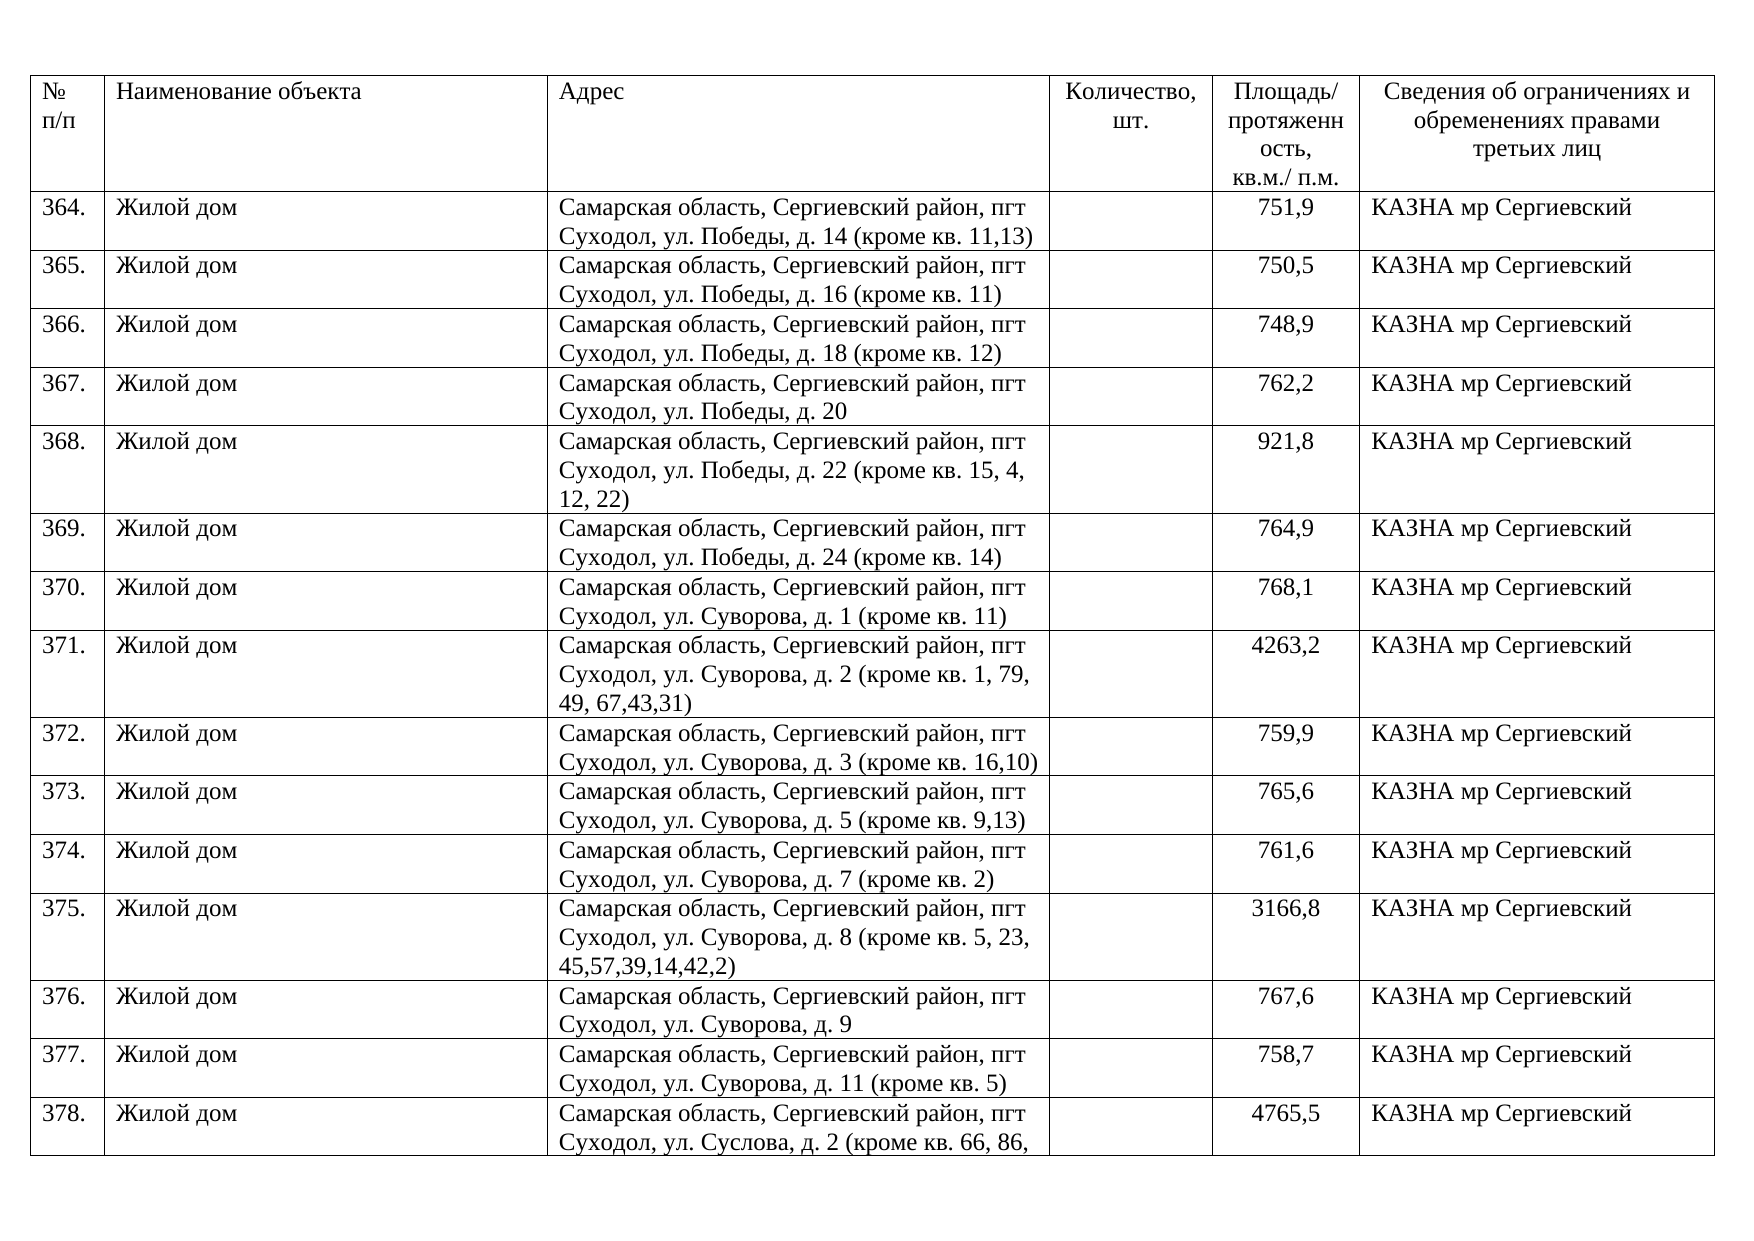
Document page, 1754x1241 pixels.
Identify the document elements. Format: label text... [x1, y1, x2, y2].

table_cell 758,7 [1213, 1039, 1359, 1097]
table_cell Жилой дом [105, 718, 547, 775]
table_cell [1050, 251, 1212, 308]
table_cell [1050, 368, 1212, 425]
table_cell КАЗНА мр Сергиевский [1360, 514, 1714, 571]
table_cell 761,6 [1213, 835, 1359, 892]
table_header Сведения об ограничениях и обременениях правами третьих лиц [1360, 76, 1714, 191]
table_cell КАЗНА мр Сергиевский [1360, 1039, 1714, 1097]
table_cell Самарская область, Сергиевский район, пгт Суходол, ул. Суворова, д. 8 (кроме кв. 5, 23, 45,57,39,14,42,2) [548, 894, 1049, 980]
table_cell 751,9 [1213, 192, 1359, 249]
table_cell Жилой дом [105, 631, 547, 717]
table_cell [1050, 835, 1212, 892]
table_cell 767,6 [1213, 981, 1359, 1038]
table_cell [31, 514, 104, 571]
table_cell Самарская область, Сергиевский район, пгт Суходол, ул. Победы, д. 22 (кроме кв. 15, 4, 12, 22) [548, 426, 1049, 512]
table_cell КАЗНА мр Сергиевский [1360, 368, 1714, 425]
table_cell Самарская область, Сергиевский район, пгт Суходол, ул. Победы, д. 20 [548, 368, 1049, 425]
table_cell [1050, 426, 1212, 512]
table_cell КАЗНА мр Сергиевский [1360, 981, 1714, 1038]
table_cell Жилой дом [105, 309, 547, 367]
table_cell Жилой дом [105, 192, 547, 249]
table_cell КАЗНА мр Сергиевский [1360, 718, 1714, 775]
table_cell [1050, 718, 1212, 775]
table_cell КАЗНА мр Сергиевский [1360, 572, 1714, 629]
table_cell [548, 1098, 1049, 1155]
table_cell КАЗНА мр Сергиевский [1360, 1098, 1714, 1155]
table_cell Жилой дом [105, 514, 547, 571]
table_cell Самарская область, Сергиевский район, пгт Суходол, ул. Суворова, д. 9 [548, 981, 1049, 1038]
table_cell Самарская область, Сергиевский район, пгт Суходол, ул. Суворова, д. 1 (кроме кв. 11) [548, 572, 1049, 629]
table_cell [31, 835, 104, 892]
table_header № п/п [31, 76, 104, 191]
table_cell Жилой дом [105, 426, 547, 512]
table_cell [1050, 1098, 1212, 1155]
table_cell [31, 572, 104, 629]
table_cell [1050, 572, 1212, 629]
table_cell [31, 1039, 104, 1097]
table_cell Самарская область, Сергиевский район, пгт Суходол, ул. Победы, д. 14 (кроме кв. 11,13) [548, 192, 1049, 249]
table_cell [1050, 192, 1212, 249]
table_cell 748,9 [1213, 309, 1359, 367]
table_cell [31, 894, 104, 980]
table_cell Жилой дом [105, 776, 547, 834]
table_cell Самарская область, Сергиевский район, пгт Суходол, ул. Суворова, д. 5 (кроме кв. 9,13) [548, 776, 1049, 834]
table_cell КАЗНА мр Сергиевский [1360, 894, 1714, 980]
table_cell КАЗНА мр Сергиевский [1360, 192, 1714, 249]
table_cell Жилой дом [105, 368, 547, 425]
table_cell [1050, 894, 1212, 980]
table_cell Самарская область, Сергиевский район, пгт Суходол, ул. Победы, д. 18 (кроме кв. 12) [548, 309, 1049, 367]
table_cell Жилой дом [105, 981, 547, 1038]
table_cell Жилой дом [105, 251, 547, 308]
table_cell Жилой дом [105, 572, 547, 629]
table_cell 768,1 [1213, 572, 1359, 629]
table_cell [31, 981, 104, 1038]
table_cell [1050, 309, 1212, 367]
table_cell [31, 368, 104, 425]
table_header Наименование объекта [105, 76, 547, 191]
table_cell КАЗНА мр Сергиевский [1360, 426, 1714, 512]
table_cell [31, 718, 104, 775]
table_cell [1050, 1039, 1212, 1097]
table_cell 921,8 [1213, 426, 1359, 512]
table_cell [31, 776, 104, 834]
table_cell [31, 631, 104, 717]
table_cell 765,6 [1213, 776, 1359, 834]
table_cell Жилой дом [105, 835, 547, 892]
table_header Адрес [548, 76, 1049, 191]
table_cell Жилой дом [105, 1039, 547, 1097]
table_cell [31, 426, 104, 512]
table_cell 4765,5 [1213, 1098, 1359, 1155]
table_cell КАЗНА мр Сергиевский [1360, 251, 1714, 308]
table_cell Самарская область, Сергиевский район, пгт Суходол, ул. Суворова, д. 7 (кроме кв. 2) [548, 835, 1049, 892]
table_cell 3166,8 [1213, 894, 1359, 980]
table_cell Самарская область, Сергиевский район, пгт Суходол, ул. Победы, д. 16 (кроме кв. 11) [548, 251, 1049, 308]
table_cell Самарская область, Сергиевский район, пгт Суходол, ул. Победы, д. 24 (кроме кв. 14) [548, 514, 1049, 571]
table_cell КАЗНА мр Сергиевский [1360, 631, 1714, 717]
table_header Площадь/ протяженность, кв.м./ п.м. [1213, 76, 1359, 191]
table_cell Жилой дом [105, 1098, 547, 1155]
table_cell [1050, 514, 1212, 571]
table_cell КАЗНА мр Сергиевский [1360, 309, 1714, 367]
table_cell Жилой дом [105, 894, 547, 980]
table_cell [1050, 776, 1212, 834]
table_cell [31, 1098, 104, 1155]
table_cell [31, 309, 104, 367]
table_cell Самарская область, Сергиевский район, пгт Суходол, ул. Суворова, д. 3 (кроме кв. 16,10) [548, 718, 1049, 775]
table_cell 764,9 [1213, 514, 1359, 571]
table_cell Самарская область, Сергиевский район, пгт Суходол, ул. Суворова, д. 11 (кроме кв. 5) [548, 1039, 1049, 1097]
table_cell [31, 192, 104, 249]
table_cell 4263,2 [1213, 631, 1359, 717]
table_cell КАЗНА мр Сергиевский [1360, 835, 1714, 892]
table_cell КАЗНА мр Сергиевский [1360, 776, 1714, 834]
table_cell 750,5 [1213, 251, 1359, 308]
table_cell [31, 251, 104, 308]
table_cell [1050, 631, 1212, 717]
table_cell [1050, 981, 1212, 1038]
table_cell 762,2 [1213, 368, 1359, 425]
table_header Количество, шт. [1050, 76, 1212, 191]
table_cell 759,9 [1213, 718, 1359, 775]
table_cell Самарская область, Сергиевский район, пгт Суходол, ул. Суворова, д. 2 (кроме кв. 1, 79, 49, 67,43,31) [548, 631, 1049, 717]
